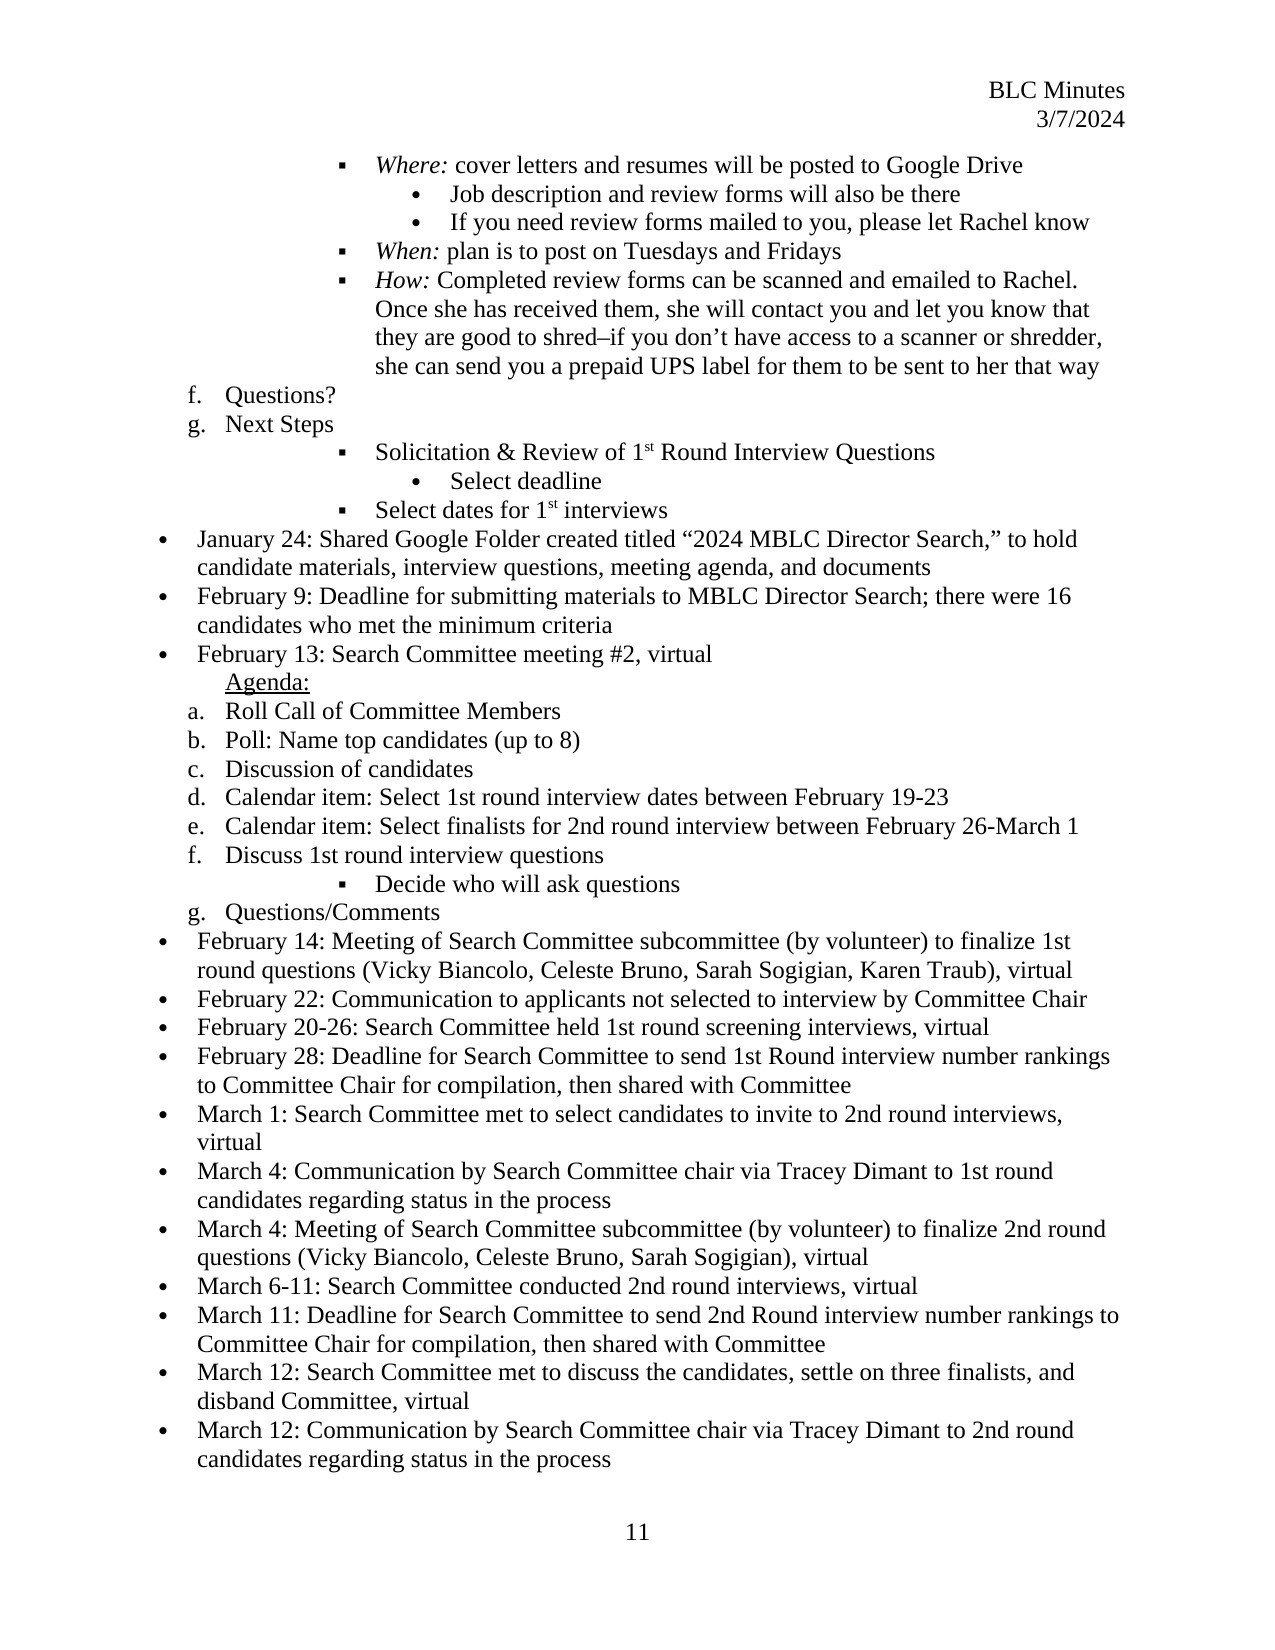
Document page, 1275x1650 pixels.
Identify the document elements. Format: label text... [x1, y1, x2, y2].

list February 28: Deadline for Search Committee to send 1st Round interview number rankings to Committee Chair for compilation, then shared with Committee [159, 1041, 1125, 1099]
list Solicitation & Review of 1st Round Interview Questions [337, 437, 1125, 466]
list March 11: Deadline for Search Committee to send 2nd Round interview number rankings to Committee Chair for compilation, then shared with Committee [159, 1300, 1125, 1357]
list Where: cover letters and resumes will be posted to Google Drive [337, 150, 1125, 179]
list March 12: Communication by Search Committee chair via Tracey Dimant to 2nd round candidates regarding status in the process [159, 1415, 1125, 1472]
list February 14: Meeting of Search Committee subcommittee (by volunteer) to finalize 1st round questions (Vicky Biancolo, Celeste Bruno, Sarah Sogigian, Karen Traub), virtual [159, 926, 1125, 984]
list How: Completed review forms can be scanned and emailed to Rachel. Once she has received them, she will contact you and let you know that they are good to shred–if you don’t have access to a scanner or shredder, she can send you a prepaid UPS label for them to be sent to her that way [337, 265, 1125, 380]
list Next Steps [187, 409, 1125, 437]
text Agenda: [225, 667, 1125, 696]
list January 24: Shared Google Folder created titled “2024 MBLC Director Search,” to hold candidate materials, interview questions, meeting agenda, and documents [159, 524, 1125, 581]
list February 22: Communication to applicants not selected to interview by Committee Chair [159, 984, 1125, 1012]
list Job description and review forms will also be there [412, 179, 1125, 207]
list February 13: Search Committee meeting #2, virtual [159, 639, 1125, 667]
list Decide who will ask questions [337, 869, 1125, 897]
list Roll Call of Committee Members [187, 696, 1125, 725]
list Poll: Name top candidates (up to 8) [187, 725, 1125, 754]
list Calendar item: Select finalists for 2nd round interview between February 26-March 1 [187, 811, 1125, 840]
list February 9: Deadline for submitting materials to MBLC Director Search; there were 16 candidates who met the minimum criteria [159, 581, 1125, 639]
list March 12: Search Committee met to discuss the candidates, settle on three finalists, and disband Committee, virtual [159, 1357, 1125, 1415]
list March 4: Communication by Search Committee chair via Tracey Dimant to 1st round candidates regarding status in the process [159, 1156, 1125, 1214]
list If you need review forms mailed to you, please let Rachel know [412, 207, 1125, 236]
list Select deadline [412, 466, 1125, 495]
list Questions/Comments [187, 897, 1125, 926]
list When: plan is to post on Tuesdays and Fridays [337, 236, 1125, 265]
list Calendar item: Select 1st round interview dates between February 19-23 [187, 782, 1125, 811]
list March 1: Search Committee met to select candidates to invite to 2nd round interviews, virtual [159, 1099, 1125, 1156]
list March 6-11: Search Committee conducted 2nd round interviews, virtual [159, 1271, 1125, 1300]
list February 20-26: Search Committee held 1st round screening interviews, virtual [159, 1012, 1125, 1041]
list Questions? [187, 380, 1125, 409]
list Discussion of candidates [187, 754, 1125, 782]
list March 4: Meeting of Search Committee subcommittee (by volunteer) to finalize 2nd round questions (Vicky Biancolo, Celeste Bruno, Sarah Sogigian), virtual [159, 1214, 1125, 1271]
list Discuss 1st round interview questions [187, 840, 1125, 869]
list Select dates for 1st interviews [337, 495, 1125, 524]
